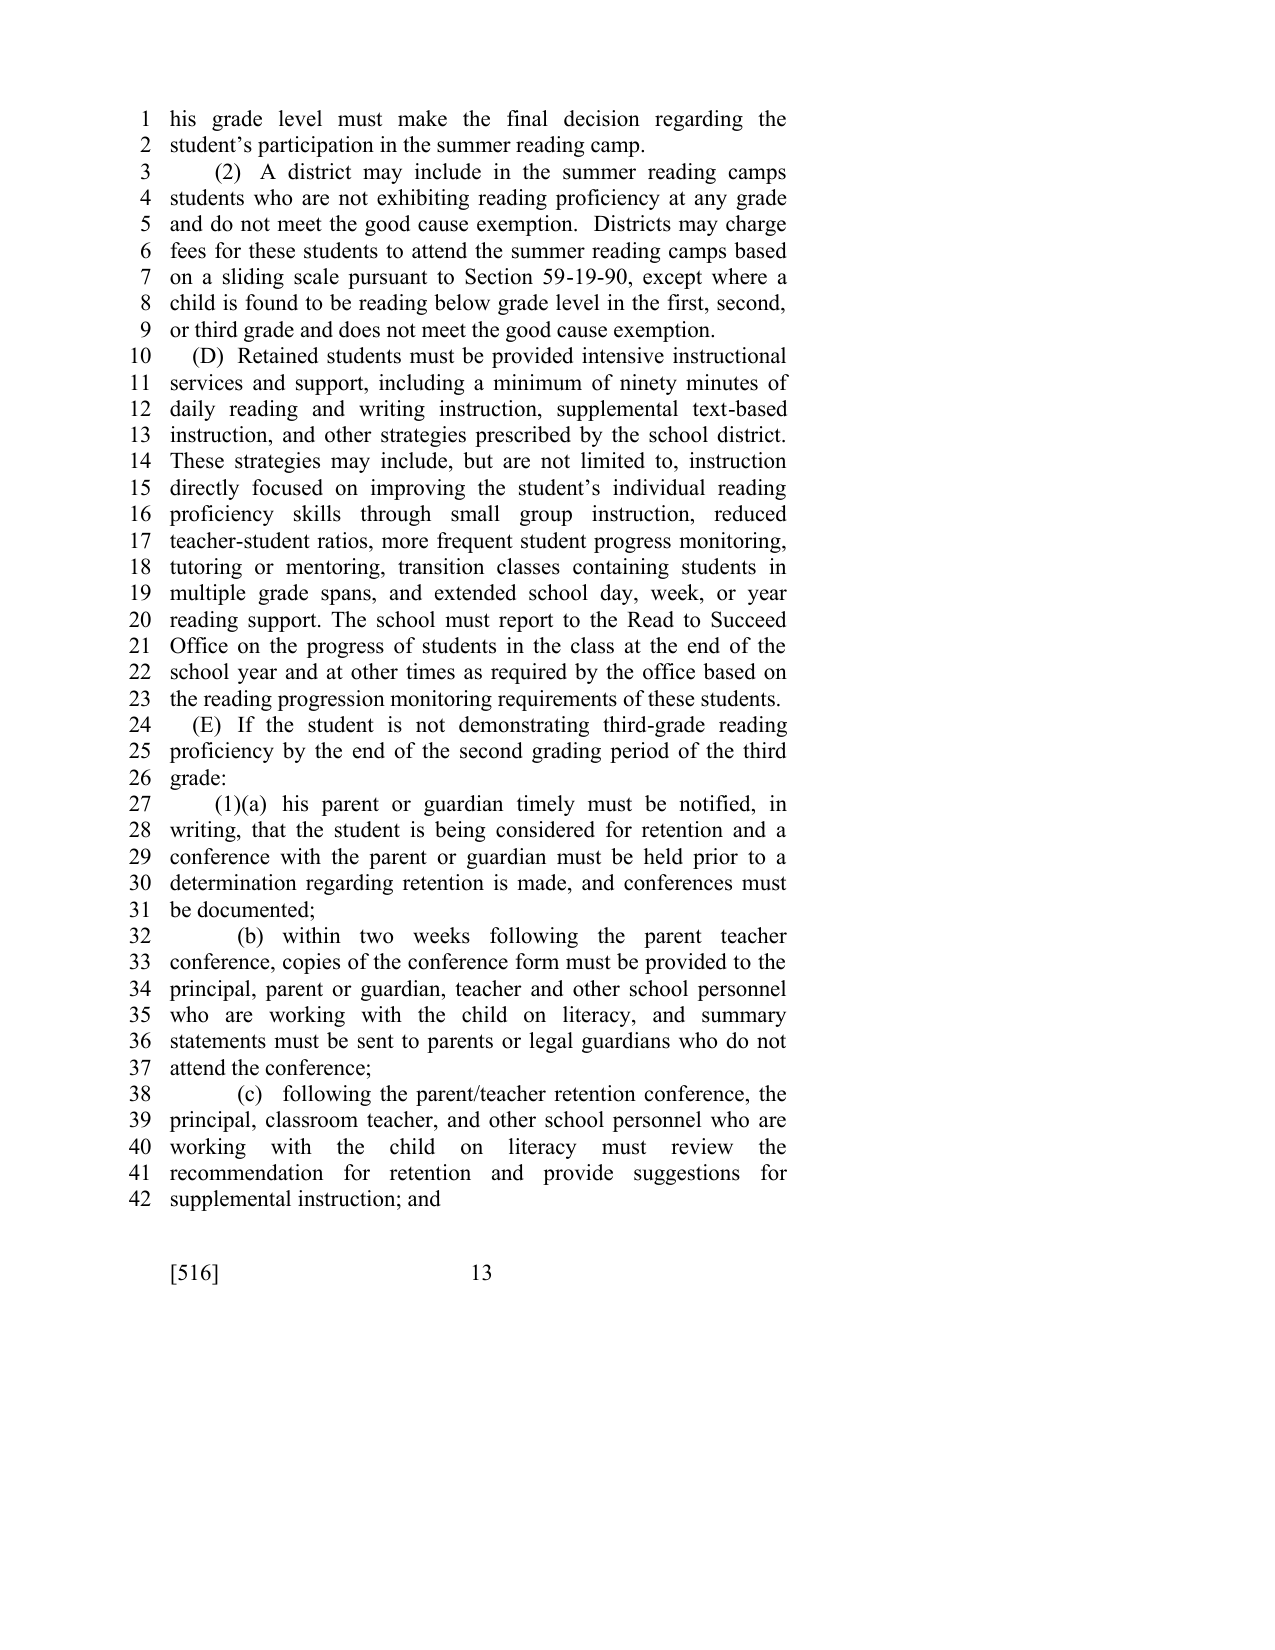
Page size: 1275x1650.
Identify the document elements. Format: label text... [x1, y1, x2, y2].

text (D) Retained students must be provided intensive instructional services and support, including a minimum of ninety minutes of daily reading and writing instruction, supplemental text-based instruction, and other strategies prescribed by the school district. These strategies may include, but are not limited to, instruction directly focused on improving the student’s individual reading proficiency skills through small group instruction, reduced teacher-student ratios, more frequent student progress monitoring, tutoring or mentoring, transition classes containing students in multiple grade spans, and extended school day, week, or year reading support. The school must report to the Read to Succeed Office on the progress of students in the class at the end of the school year and at other times as required by the office based on the reading progression monitoring requirements of these students. [169, 342, 787, 711]
text (1)(a) his parent or guardian timely must be notified, in writing, that the student is being considered for retention and a conference with the parent or guardian must be held prior to a determination regarding retention is made, and conferences must be documented; [169, 790, 787, 922]
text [169, 105, 787, 158]
text (2) A district may include in the summer reading camps students who are not exhibiting reading proficiency at any grade and do not meet the good cause exemption. Districts may charge fees for these students to attend the summer reading camps based on a sliding scale pursuant to Section 59-19-90, except where a child is found to be reading below grade level in the first, second, or third grade and does not meet the good cause exemption. [169, 158, 787, 342]
text (b) within two weeks following the parent teacher conference, copies of the conference form must be provided to the principal, parent or guardian, teacher and other school personnel who are working with the child on literacy, and summary statements must be sent to parents or legal guardians who do not attend the conference; [169, 922, 787, 1080]
text (E) If the student is not demonstrating third-grade reading proficiency by the end of the second grading period of the third grade: [169, 711, 787, 790]
text (c) following the parent/teacher retention conference, the principal, classroom teacher, and other school personnel who are working with the child on literacy must review the recommendation for retention and provide suggestions for supplemental instruction; and [169, 1080, 787, 1212]
